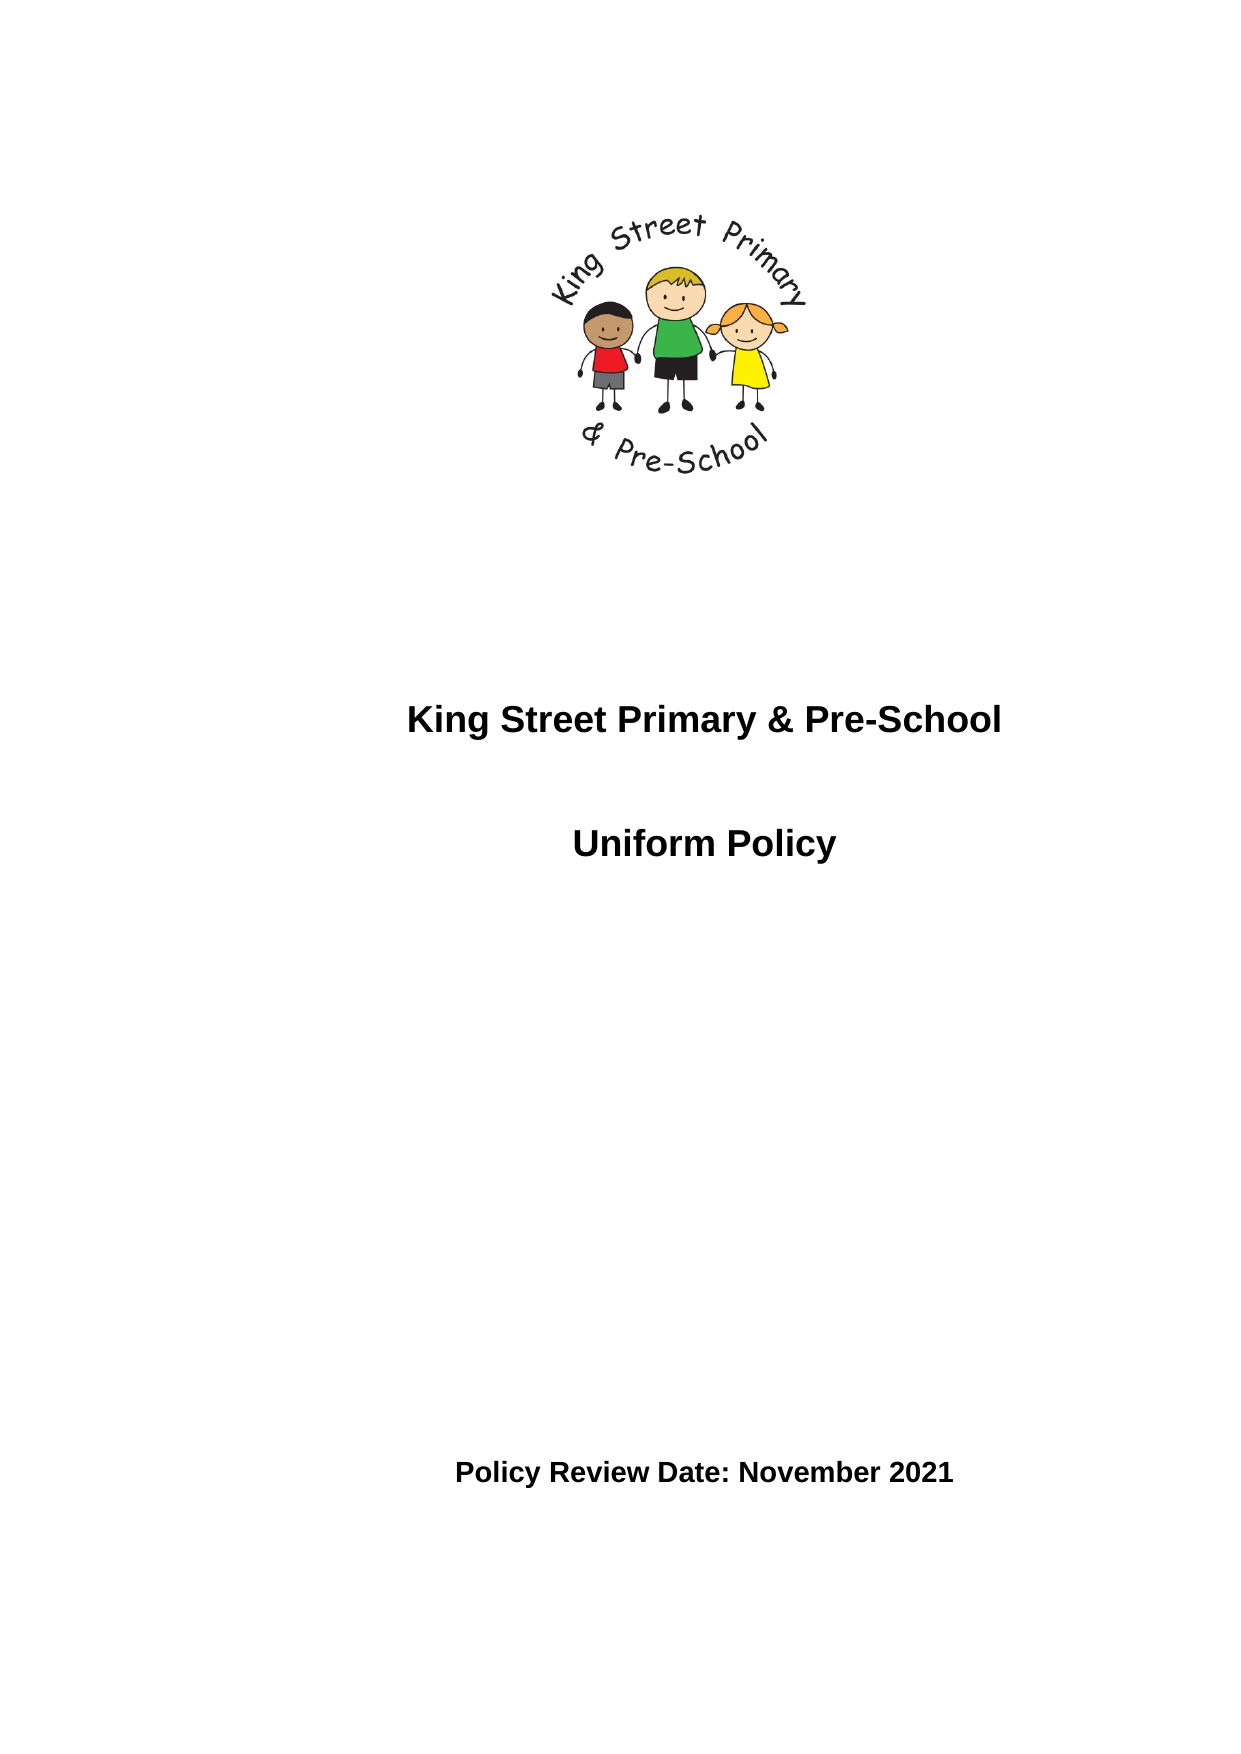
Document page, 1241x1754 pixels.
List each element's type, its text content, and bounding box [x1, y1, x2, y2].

text Policy Review Date: November 2021 [186, 1455, 1223, 1488]
text Uniform Policy [186, 822, 1223, 865]
text King Street Primary & Pre-School [186, 698, 1223, 741]
picture [545, 208, 817, 481]
